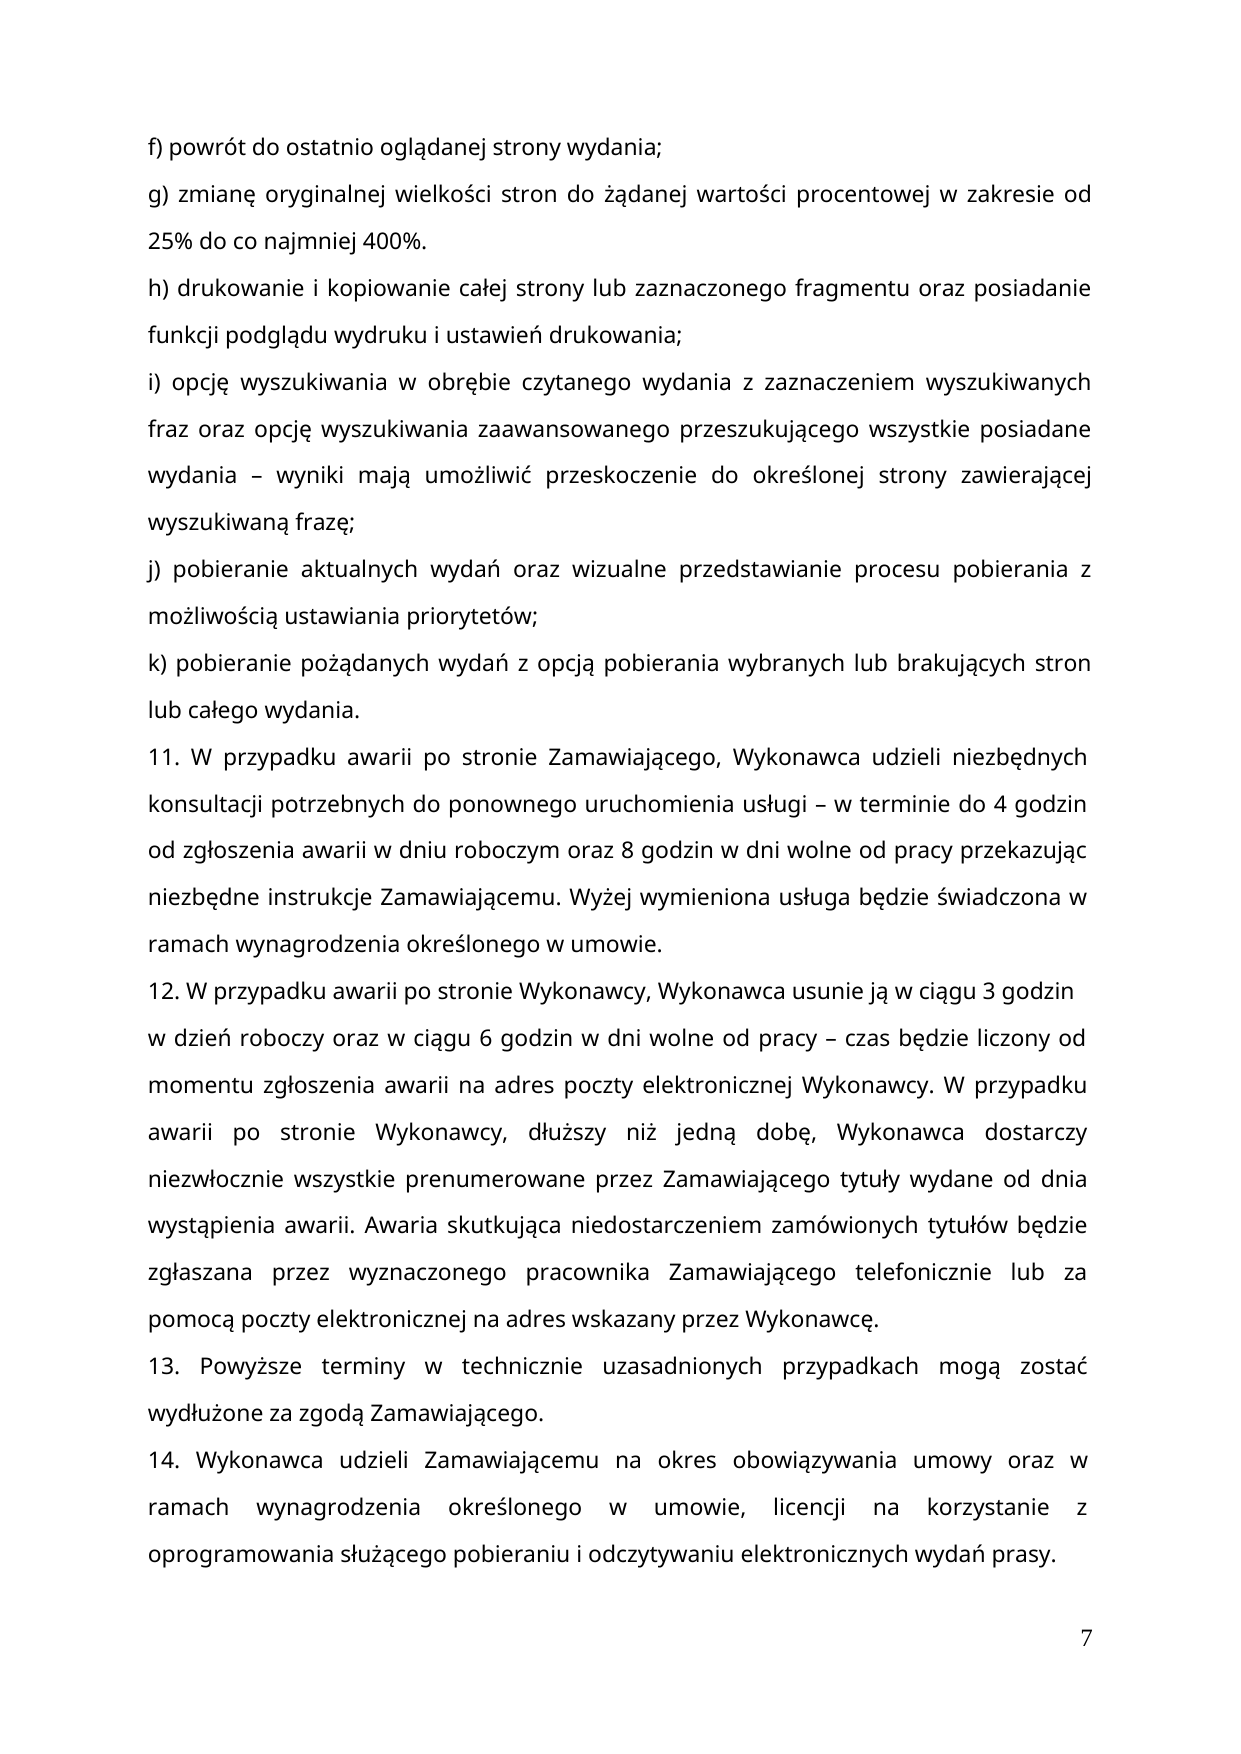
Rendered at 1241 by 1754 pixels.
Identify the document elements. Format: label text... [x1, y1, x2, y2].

text 14. Wykonawca udzieli Zamawiającemu na okres obowiązywania umowy oraz w ramach wynagrodzenia określonego w umowie, licencji na korzystanie z oprogramowania służącego pobieraniu i odczytywaniu elektronicznych wydań prasy. [148, 1444, 1088, 1569]
text k) pobieranie pożądanych wydań z opcją pobierania wybranych lub brakujących stron lub całego wydania. [148, 647, 1093, 725]
text w dzień roboczy oraz w ciągu 6 godzin w dni wolne od pracy – czas będzie liczony od momentu zgłoszenia awarii na adres poczty elektronicznej Wykonawcy. W przypadku awarii po stronie Wykonawcy, dłuższy niż jedną dobę, Wykonawca dostarczy niezwłocznie wszystkie prenumerowane przez Zamawiającego tytuły wydane od dnia wystąpienia awarii. Awaria skutkująca niedostarczeniem zamówionych tytułów będzie zgłaszana przez wyznaczonego pracownika Zamawiającego telefonicznie lub za pomocą poczty elektronicznej na adres wskazany przez Wykonawcę. [148, 1022, 1088, 1334]
text f) powrót do ostatnio oglądanej strony wydania; [148, 131, 1093, 162]
text g) zmianę oryginalnej wielkości stron do żądanej wartości procentowej w zakresie od 25% do co najmniej 400%. [148, 178, 1093, 256]
text h) drukowanie i kopiowanie całej strony lub zaznaczonego fragmentu oraz posiadanie funkcji podglądu wydruku i ustawień drukowania; [148, 272, 1093, 350]
text 13. Powyższe terminy w technicznie uzasadnionych przypadkach mogą zostać wydłużone za zgodą Zamawiającego. [148, 1350, 1088, 1428]
text 11. W przypadku awarii po stronie Zamawiającego, Wykonawca udzieli niezbędnych konsultacji potrzebnych do ponownego uruchomienia usługi – w terminie do 4 godzin od zgłoszenia awarii w dniu roboczym oraz 8 godzin w dni wolne od pracy przekazując niezbędne instrukcje Zamawiającemu. Wyżej wymieniona usługa będzie świadczona w ramach wynagrodzenia określonego w umowie. [148, 741, 1088, 959]
text 12. W przypadku awarii po stronie Wykonawcy, Wykonawca usunie ją w ciągu 3 godzin [148, 975, 1088, 1006]
text j) pobieranie aktualnych wydań oraz wizualne przedstawianie procesu pobierania z możliwością ustawiania priorytetów; [148, 553, 1093, 631]
text i) opcję wyszukiwania w obrębie czytanego wydania z zaznaczeniem wyszukiwanych fraz oraz opcję wyszukiwania zaawansowanego przeszukującego wszystkie posiadane wydania – wyniki mają umożliwić przeskoczenie do określonej strony zawierającej wyszukiwaną frazę; [148, 366, 1093, 537]
